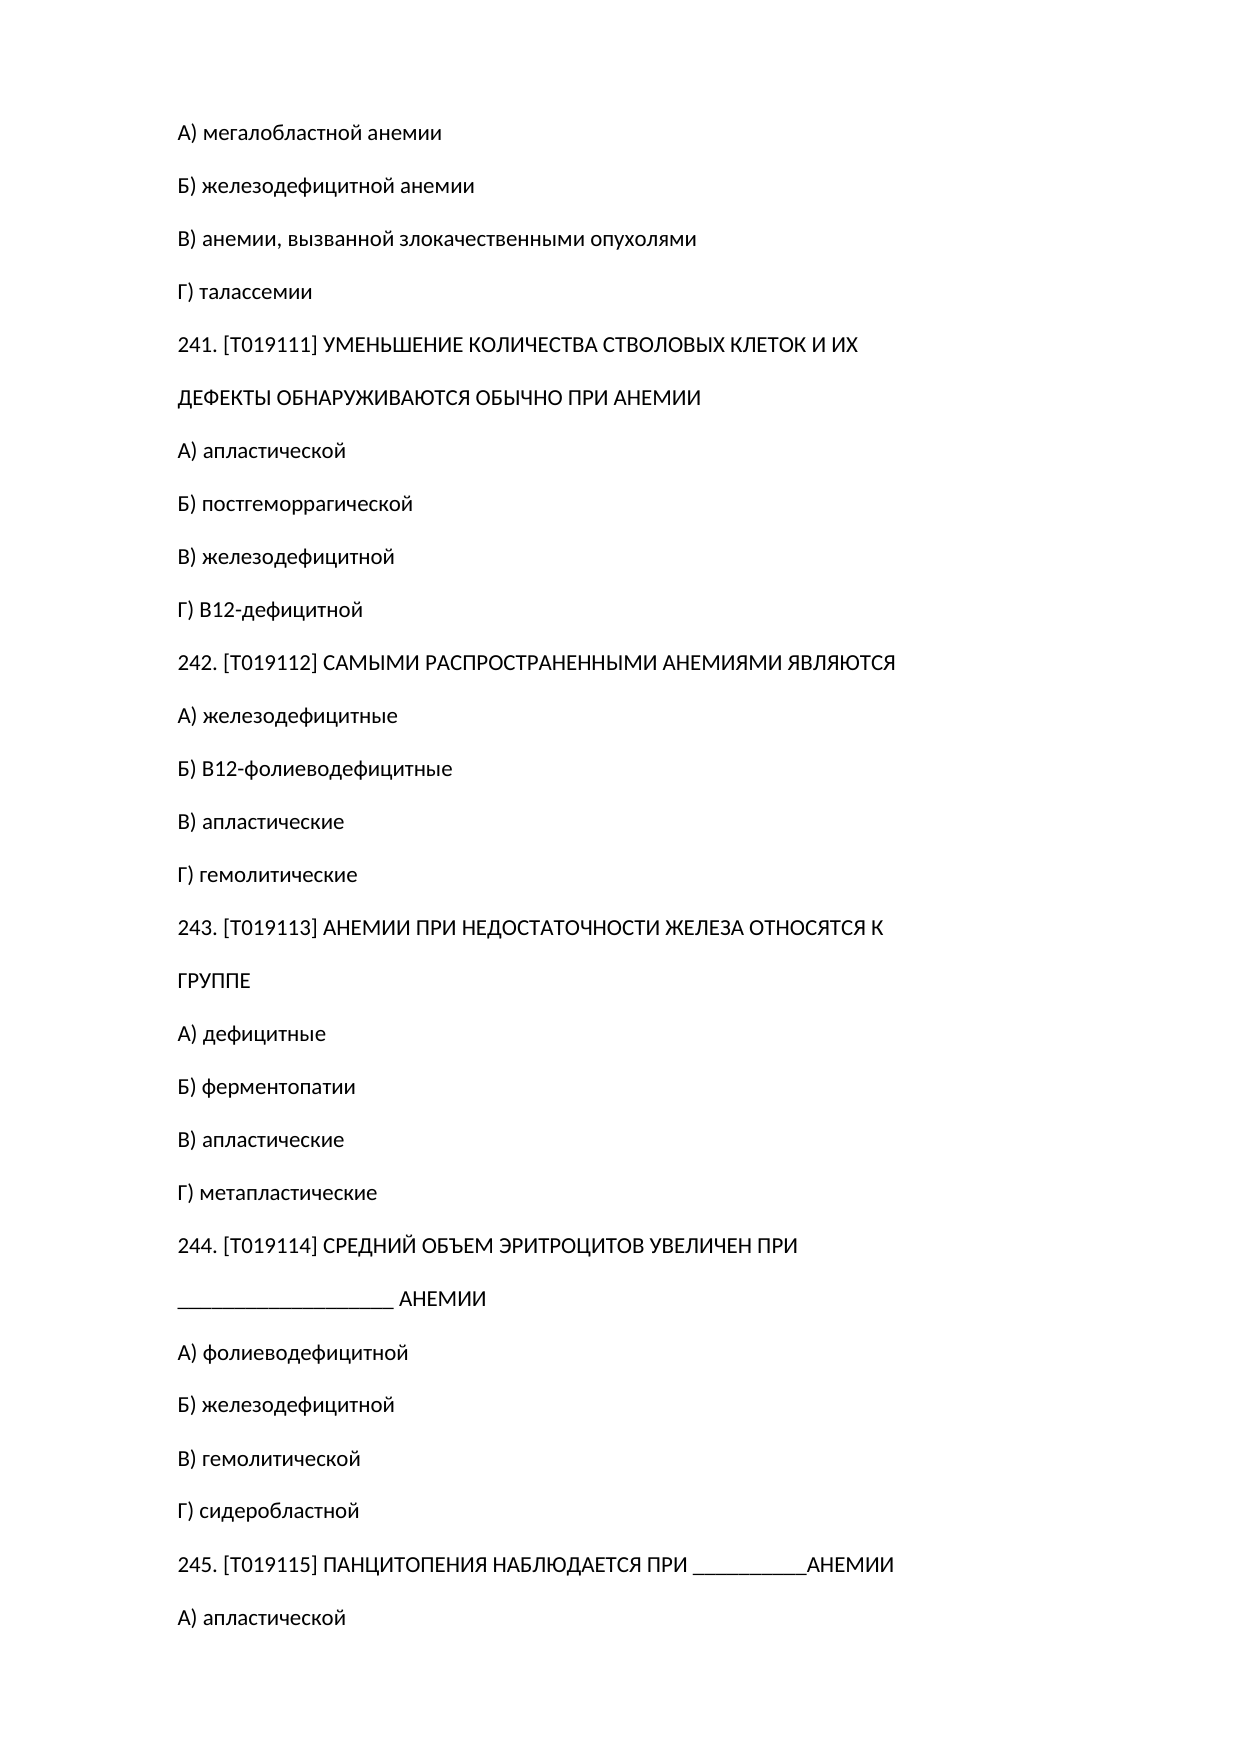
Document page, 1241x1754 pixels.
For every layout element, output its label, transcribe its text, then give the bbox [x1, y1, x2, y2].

text А) мегалобластной анемии [177, 118, 1152, 146]
text Б) железодефицитной [177, 1391, 1152, 1419]
text ГРУППЕ [177, 966, 1152, 994]
text Г) метапластические [177, 1178, 1152, 1207]
text Г) В12-дефицитной [177, 595, 1152, 623]
text В) железодефицитной [177, 542, 1152, 570]
text 245. [T019115] ПАНЦИТОПЕНИЯ НАБЛЮДАЕТСЯ ПРИ __________АНЕМИИ [177, 1550, 1152, 1578]
text А) апластической [177, 436, 1152, 464]
text Б) железодефицитной анемии [177, 171, 1152, 199]
text ДЕФЕКТЫ ОБНАРУЖИВАЮТСЯ ОБЫЧНО ПРИ АНЕМИИ [177, 383, 1152, 411]
text Г) талассемии [177, 277, 1152, 305]
text А) дефицитные [177, 1019, 1152, 1047]
text Б) ферментопатии [177, 1072, 1152, 1101]
text Б) В12-фолиеводефицитные [177, 754, 1152, 782]
text 244. [T019114] СРЕДНИЙ ОБЪЕМ ЭРИТРОЦИТОВ УВЕЛИЧЕН ПРИ [177, 1232, 1152, 1259]
text А) железодефицитные [177, 701, 1152, 729]
text Г) сидеробластной [177, 1497, 1152, 1525]
text В) апластические [177, 1126, 1152, 1153]
text В) анемии, вызванной злокачественными опухолями [177, 224, 1152, 252]
text 243. [T019113] АНЕМИИ ПРИ НЕДОСТАТОЧНОСТИ ЖЕЛЕЗА ОТНОСЯТСЯ К [177, 913, 1152, 941]
text 242. [T019112] САМЫМИ РАСПРОСТРАНЕННЫМИ АНЕМИЯМИ ЯВЛЯЮТСЯ [177, 648, 1152, 676]
text Г) гемолитические [177, 860, 1152, 888]
text Б) постгеморрагической [177, 489, 1152, 517]
text А) фолиеводефицитной [177, 1338, 1152, 1366]
text ___________________ АНЕМИИ [177, 1284, 1152, 1313]
text А) апластической [177, 1603, 1152, 1631]
text В) гемолитической [177, 1444, 1152, 1472]
text 241. [T019111] УМЕНЬШЕНИЕ КОЛИЧЕСТВА СТВОЛОВЫХ КЛЕТОК И ИХ [177, 330, 1152, 358]
text В) апластические [177, 807, 1152, 835]
